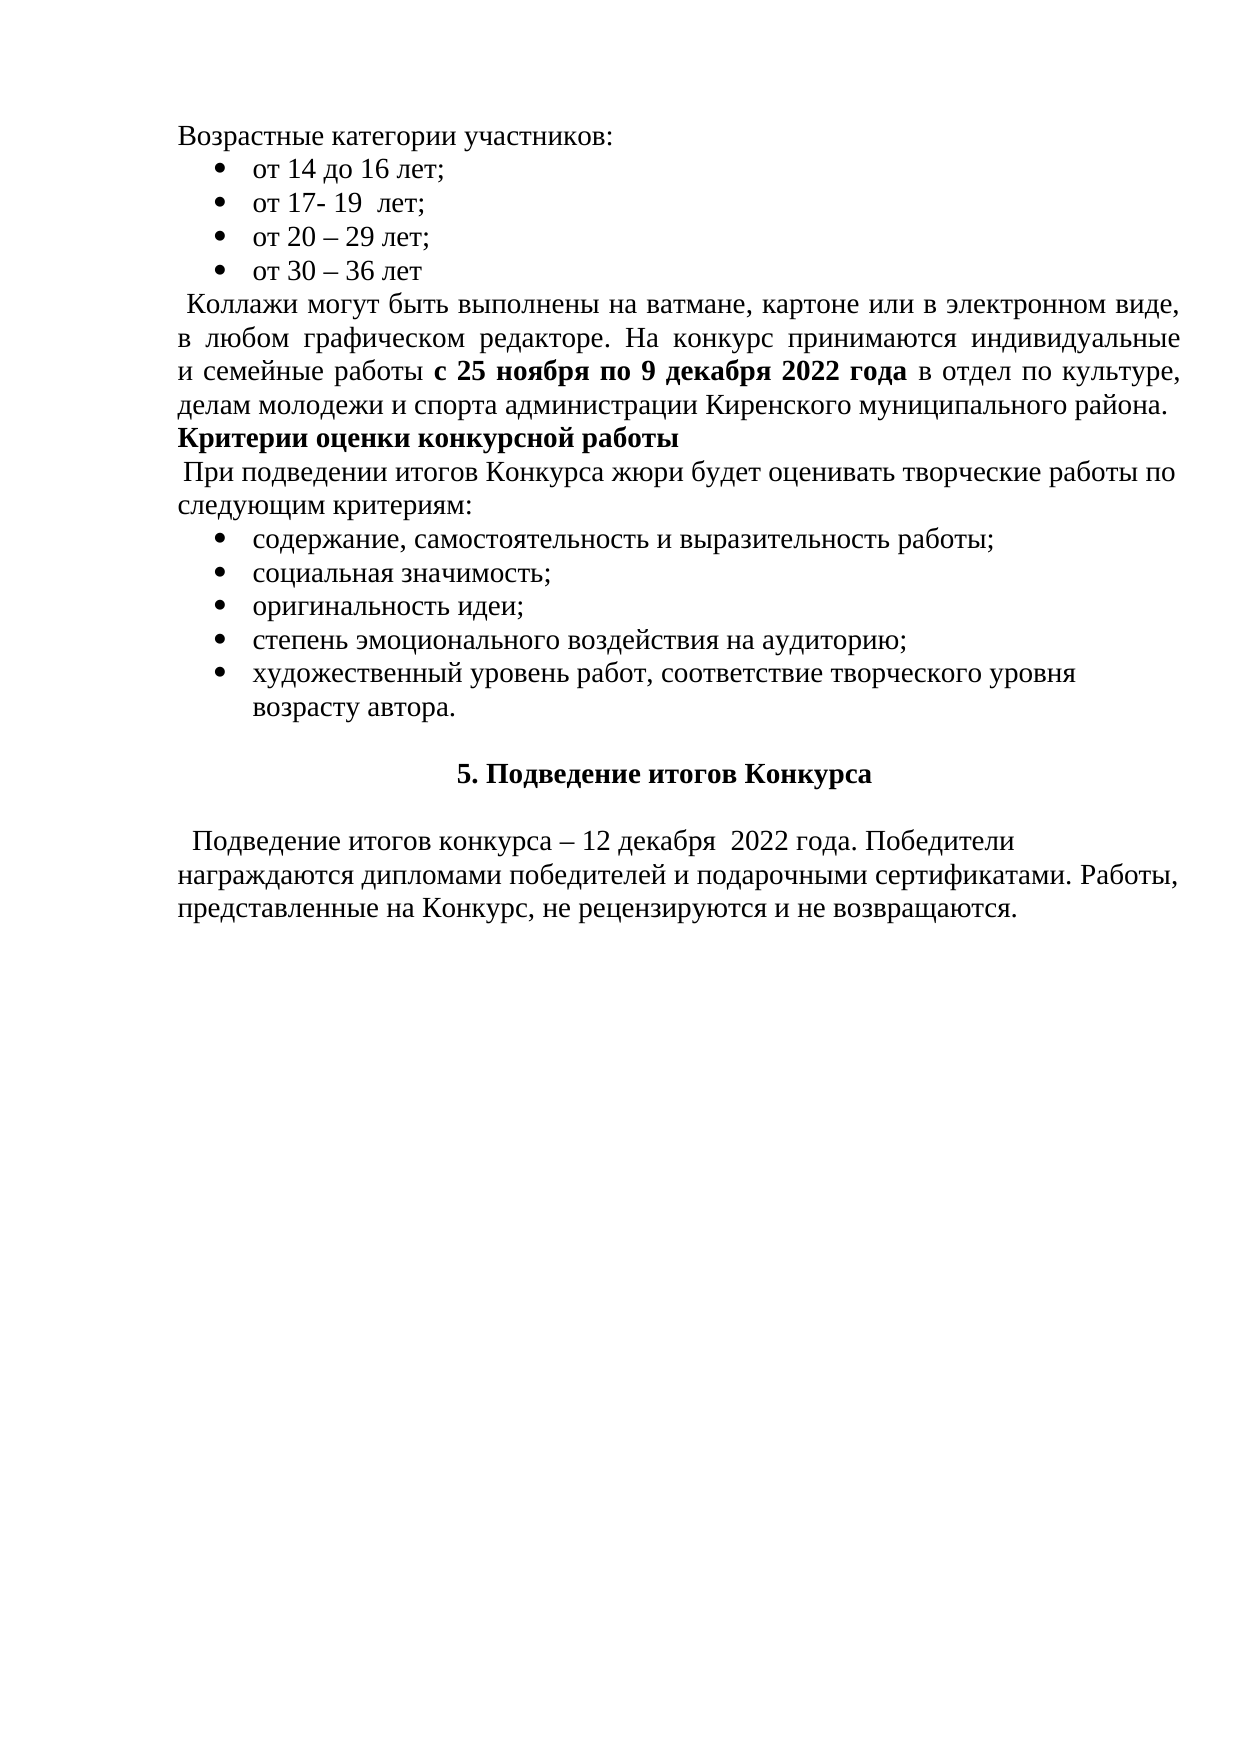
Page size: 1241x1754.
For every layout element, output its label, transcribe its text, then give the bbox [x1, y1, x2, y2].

list При подведении итогов Конкурса жюри будет оценивать творческие работы по следующим критериям: [177, 454, 1181, 521]
list оригинальность идеи; [215, 588, 1152, 622]
list степень эмоционального воздействия на аудиторию; [215, 622, 1152, 656]
list 5. Подведение итогов Конкурса [177, 756, 1152, 790]
text Возрастные категории участников: [177, 118, 1181, 152]
list от 17- 19 лет; [215, 185, 1181, 219]
list художественный уровень работ, соответствие творческого уровня возрасту автора. [215, 656, 1152, 723]
list Критерии оценки конкурсной работы [177, 420, 1181, 454]
list социальная значимость; [215, 555, 1152, 588]
list Подведение итогов конкурса – 12 декабря 2022 года. Победители награждаются дипломами победителей и подарочными сертификатами. Работы, представленные на Конкурс, не рецензируются и не возвращаются. [177, 823, 1181, 924]
list от 20 – 29 лет; [215, 219, 1181, 253]
list Коллажи могут быть выполнены на ватмане, картоне или в электронном виде, в любом графическом редакторе. На конкурс принимаются индивидуальные и семейные работы с 25 ноября по 9 декабря 2022 года в отдел по культуре, делам молодежи и спорта администрации Киренского муниципального района. [177, 286, 1181, 420]
list содержание, самостоятельность и выразительность работы; [215, 521, 1152, 555]
list от 14 до 16 лет; [215, 152, 1181, 185]
list от 30 – 36 лет [215, 253, 1181, 286]
